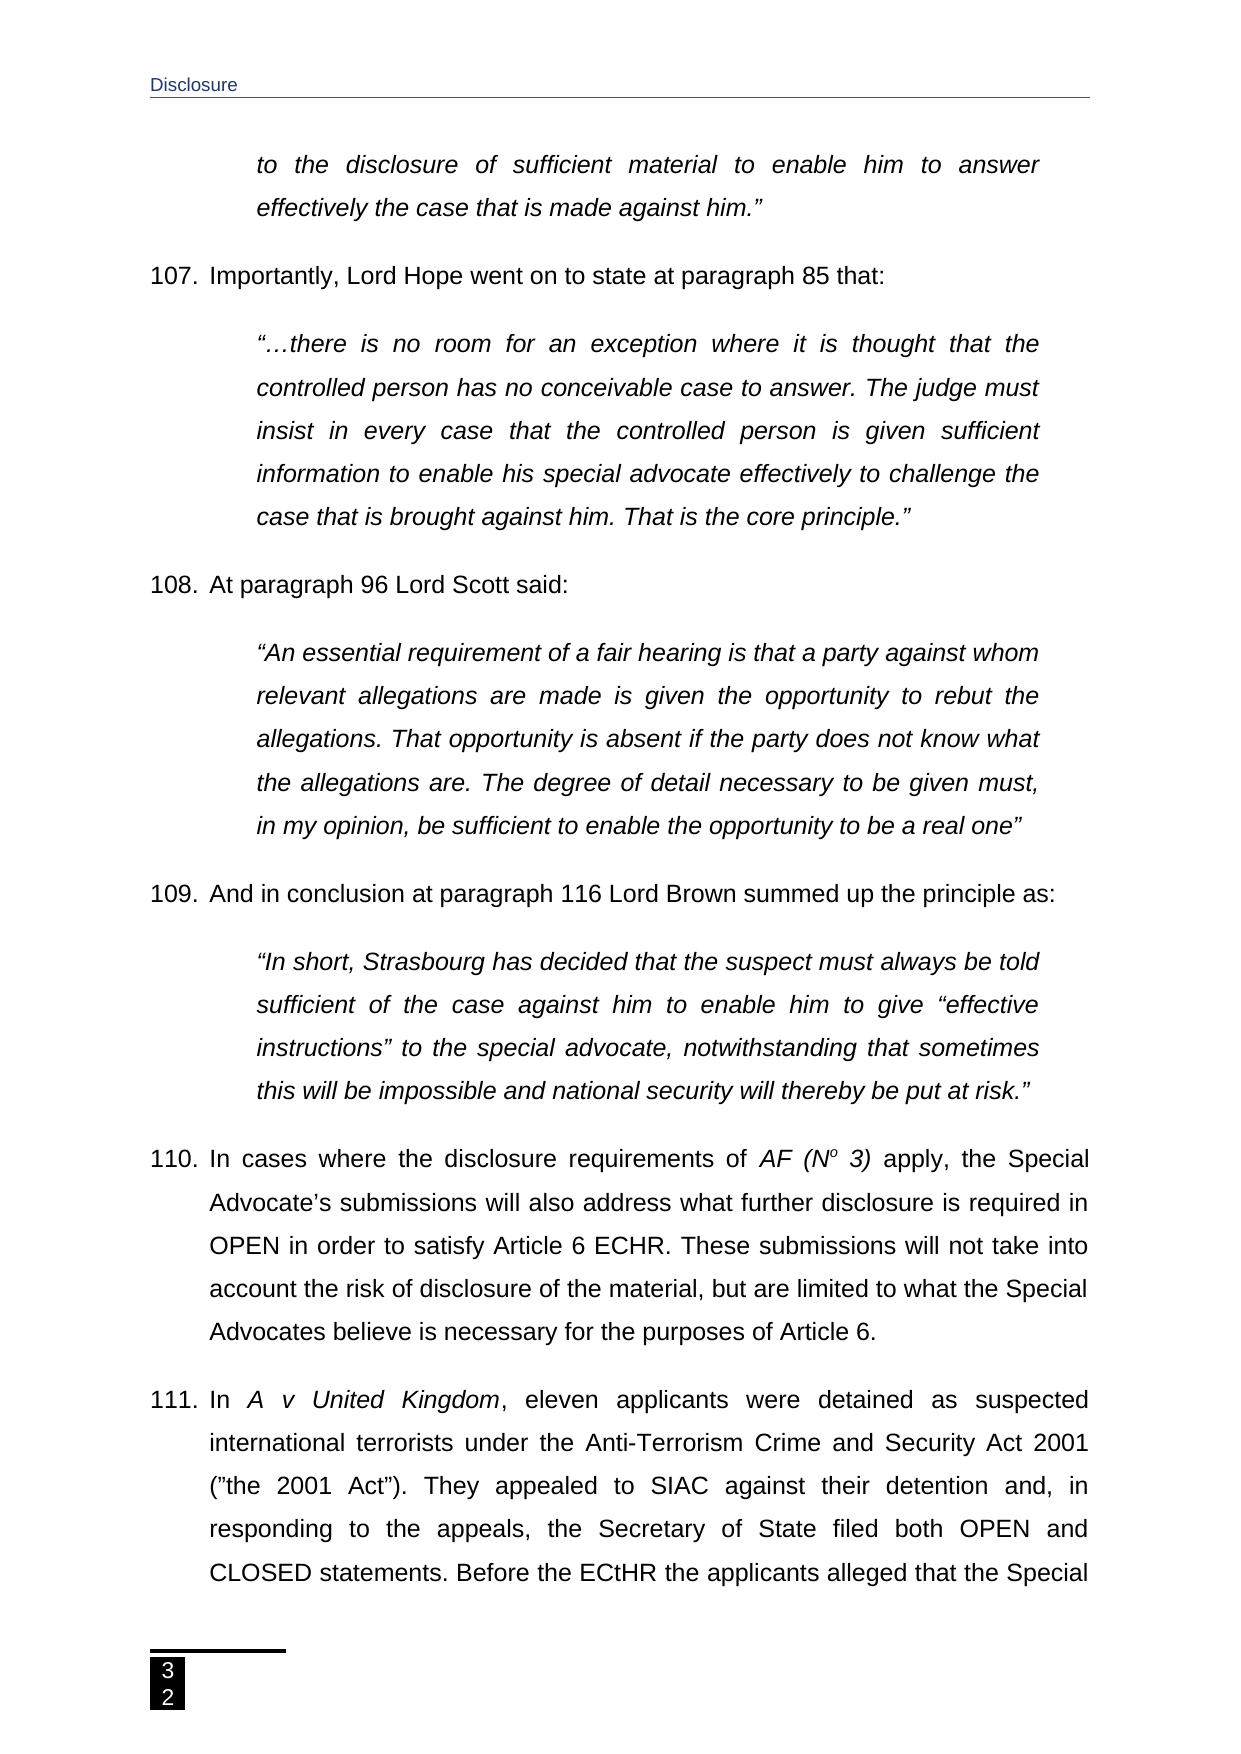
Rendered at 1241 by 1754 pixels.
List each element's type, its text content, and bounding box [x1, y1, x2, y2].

text “…there is no room for an exception where it is thought that the controlled person has no conceivable case to answer. The judge must insist in every case that the controlled person is given sufficient information to enable his special advocate effectively to challenge the case that is brought against him. That is the core principle.” [256, 329, 1043, 531]
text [150, 1385, 1090, 1586]
text In cases where the disclosure requirements of AF (No 3) apply, the Special Advocate’s submissions will also address what further disclosure is required in OPEN in order to satisfy Article 6 ECHR. These submissions will not take into account the risk of disclosure of the material, but are limited to what the Special Advocates believe is necessary for the purposes of Article 6. [150, 1144, 1090, 1346]
text “In short, Strasbourg has decided that the suspect must always be told sufficient of the case against him to enable him to give “effective instructions” to the special advocate, notwithstanding that sometimes this will be impossible and national security will thereby be put at risk.” [256, 947, 1043, 1105]
text Importantly, Lord Hope went on to state at paragraph 85 that: [150, 261, 1090, 290]
text “An essential requirement of a fair hearing is that a party against whom relevant allegations are made is given the opportunity to rebut the allegations. That opportunity is absent if the party does not know what the allegations are. The degree of detail necessary to be given must, in my opinion, be sufficient to enable the opportunity to be a real one” [256, 638, 1043, 839]
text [256, 150, 1043, 222]
text At paragraph 96 Lord Scott said: [150, 570, 1090, 599]
text And in conclusion at paragraph 116 Lord Brown summed up the principle as: [150, 879, 1090, 907]
